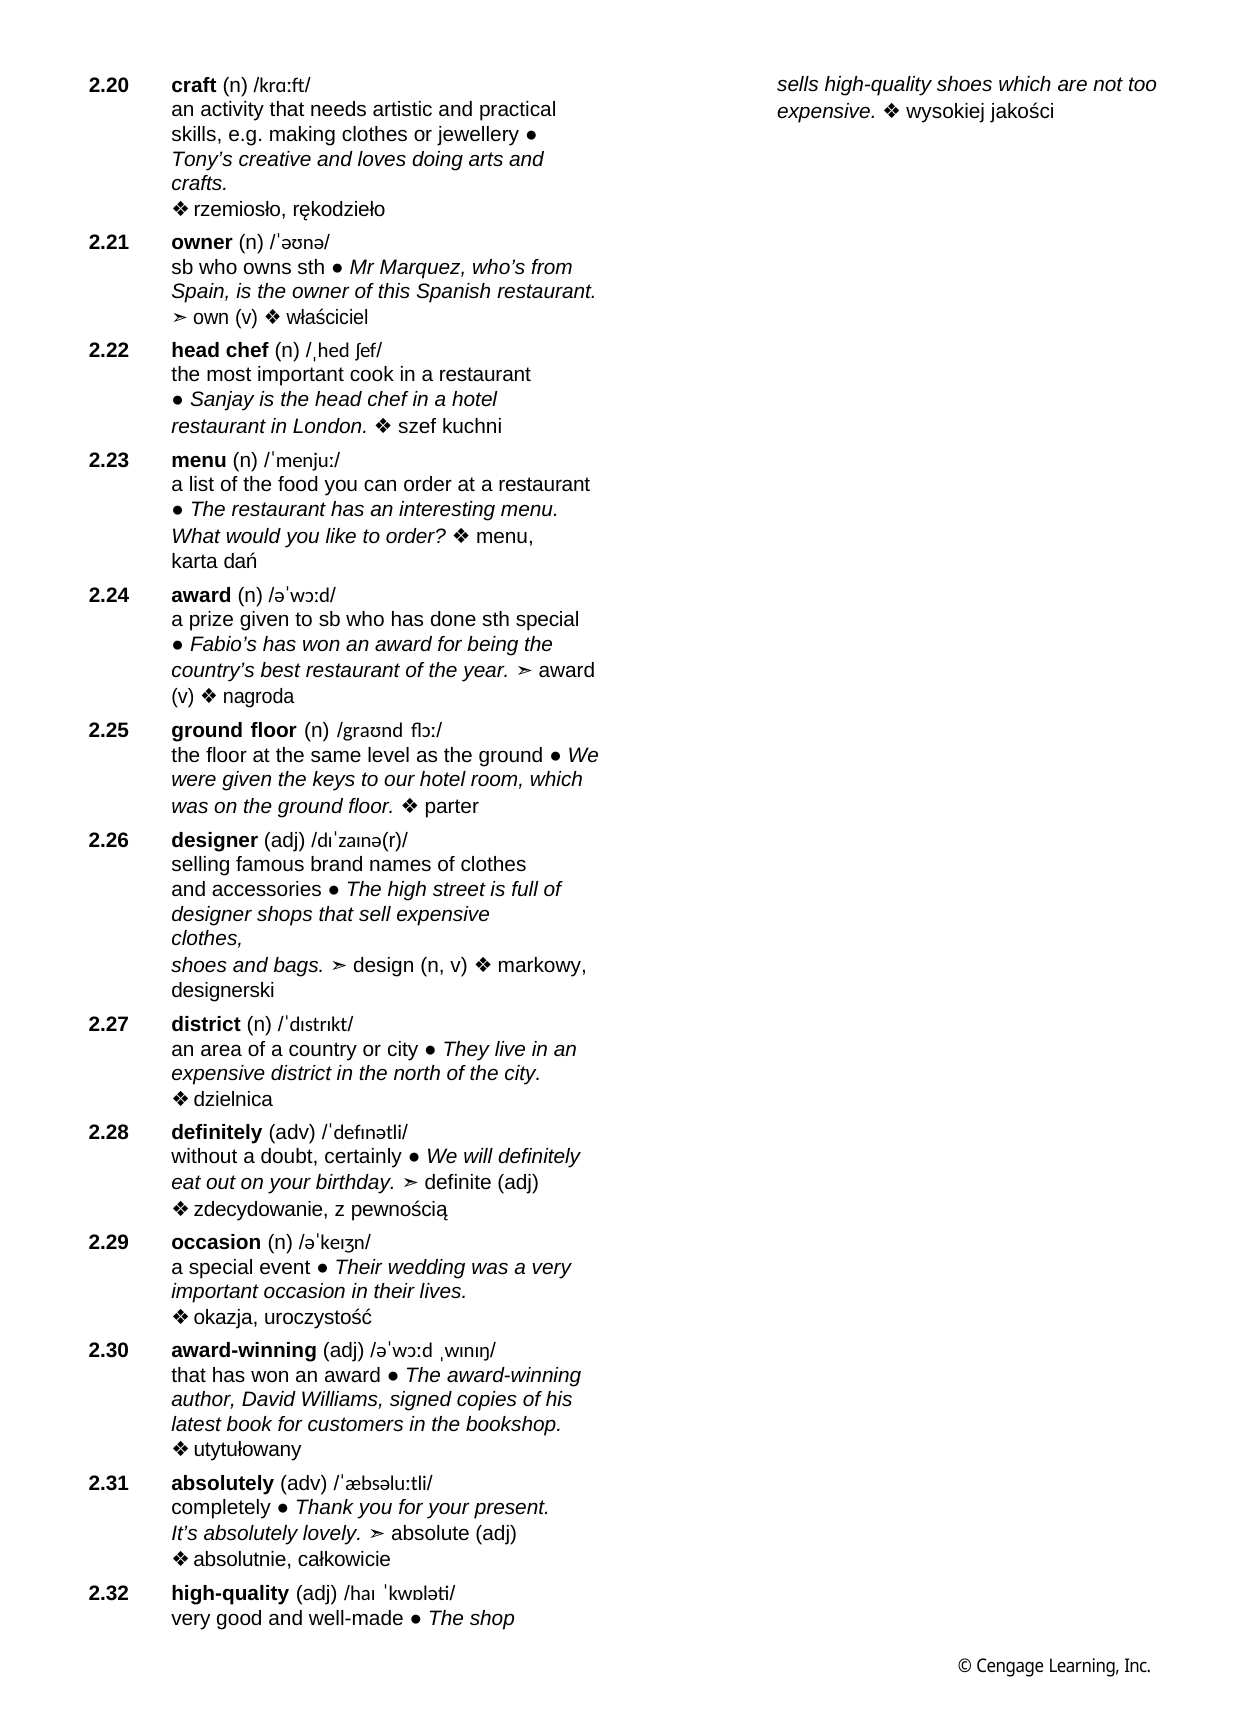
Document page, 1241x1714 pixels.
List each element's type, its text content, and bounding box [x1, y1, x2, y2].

text a prize given to sb who has done sth special [171, 607, 602, 631]
list Fabio’s has won an award for being the country’s best restaurant of the year. ➣ award [171, 633, 596, 684]
list ground floor (n) /graʊnd flɔː/ [88, 717, 602, 742]
text selling famous brand names of clothes and accessories ● The high street is full of designer shops that sell expensive clothes, [171, 852, 567, 950]
text an area of a country or city ● They live in an expensive district in the north of the city. [171, 1036, 602, 1085]
text sb who owns sth ● Mr Marquez, who’s from Spain, is the owner of this Spanish restaurant. [171, 255, 602, 303]
list menu (n) /ˈmenjuː/ [88, 447, 602, 473]
list head chef (n) /ˌhed ʃef/ [88, 337, 602, 363]
text that has won an award ● The award-winning author, David Williams, signed copies of his latest book for customers in the bookshop. [171, 1363, 602, 1436]
list absolutely (adv) /ˈæbsəluːtli/ [88, 1470, 602, 1495]
list absolutnie, całkowicie [171, 1547, 602, 1572]
list occasion (n) /əˈkeɪʒn/ [88, 1229, 602, 1254]
list definitely (adv) /ˈdefɪnətli/ [88, 1119, 602, 1144]
text ➣ own (v) ❖ właściciel [171, 304, 602, 329]
text a list of the food you can order at a restaurant [171, 473, 602, 497]
list dzielnica [171, 1086, 602, 1111]
list award-winning (adj) /əˈwɔːd ˌwɪnɪŋ/ [88, 1337, 602, 1363]
list designer (adj) /dɪˈzaɪnə(r)/ [88, 827, 602, 852]
list utytułowany [171, 1436, 602, 1462]
text the most important cook in a restaurant [171, 363, 602, 387]
text shoes and bags. ➣ design (n, v) ❖ markowy, designerski [171, 951, 602, 1002]
list okazja, uroczystość [171, 1304, 602, 1329]
list zdecydowanie, z pewnością [171, 1196, 602, 1221]
list The restaurant has an interesting menu. What would you like to order? ❖ menu, karta dań [171, 498, 582, 573]
text a special event ● Their wedding was a very important occasion in their lives. [171, 1254, 602, 1303]
list district (n) /ˈdɪstrɪkt/ [88, 1011, 602, 1036]
list rzemiosło, rękodzieło [171, 196, 602, 221]
text completely ● Thank you for your present. It’s absolutely lovely. ➣ absolute (adj) [171, 1496, 567, 1547]
list high-quality (adj) /haɪ ˈkwɒləti/ [88, 1580, 602, 1605]
text very good and well-made ● The shop sells high-quality shoes which are not too expensive. ❖ wysokiej jakości [171, 1605, 554, 1629]
text the floor at the same level as the ground ● We were given the keys to our hotel room, which was on the ground floor. ❖ parter [171, 742, 602, 819]
text (v) ❖ nagroda [171, 684, 602, 709]
text an activity that needs artistic and practical skills, e.g. making clothes or jewellery ● Tony’s creative and loves doing arts and crafts. [171, 97, 602, 195]
text very good and well-made ● The shop sells high-quality shoes which are not too expensive. ❖ wysokiej jakości [777, 72, 1193, 124]
list craft (n) /krɑːft/ [88, 72, 602, 97]
list award (n) /əˈwɔːd/ [88, 582, 602, 607]
text without a doubt, certainly ● We will definitely eat out on your birthday. ➣ definite (adj) [171, 1144, 601, 1196]
list owner (n) /ˈəʊnə/ [88, 229, 602, 255]
list Sanjay is the head chef in a hotel restaurant in London. ❖ szef kuchni [171, 388, 596, 439]
